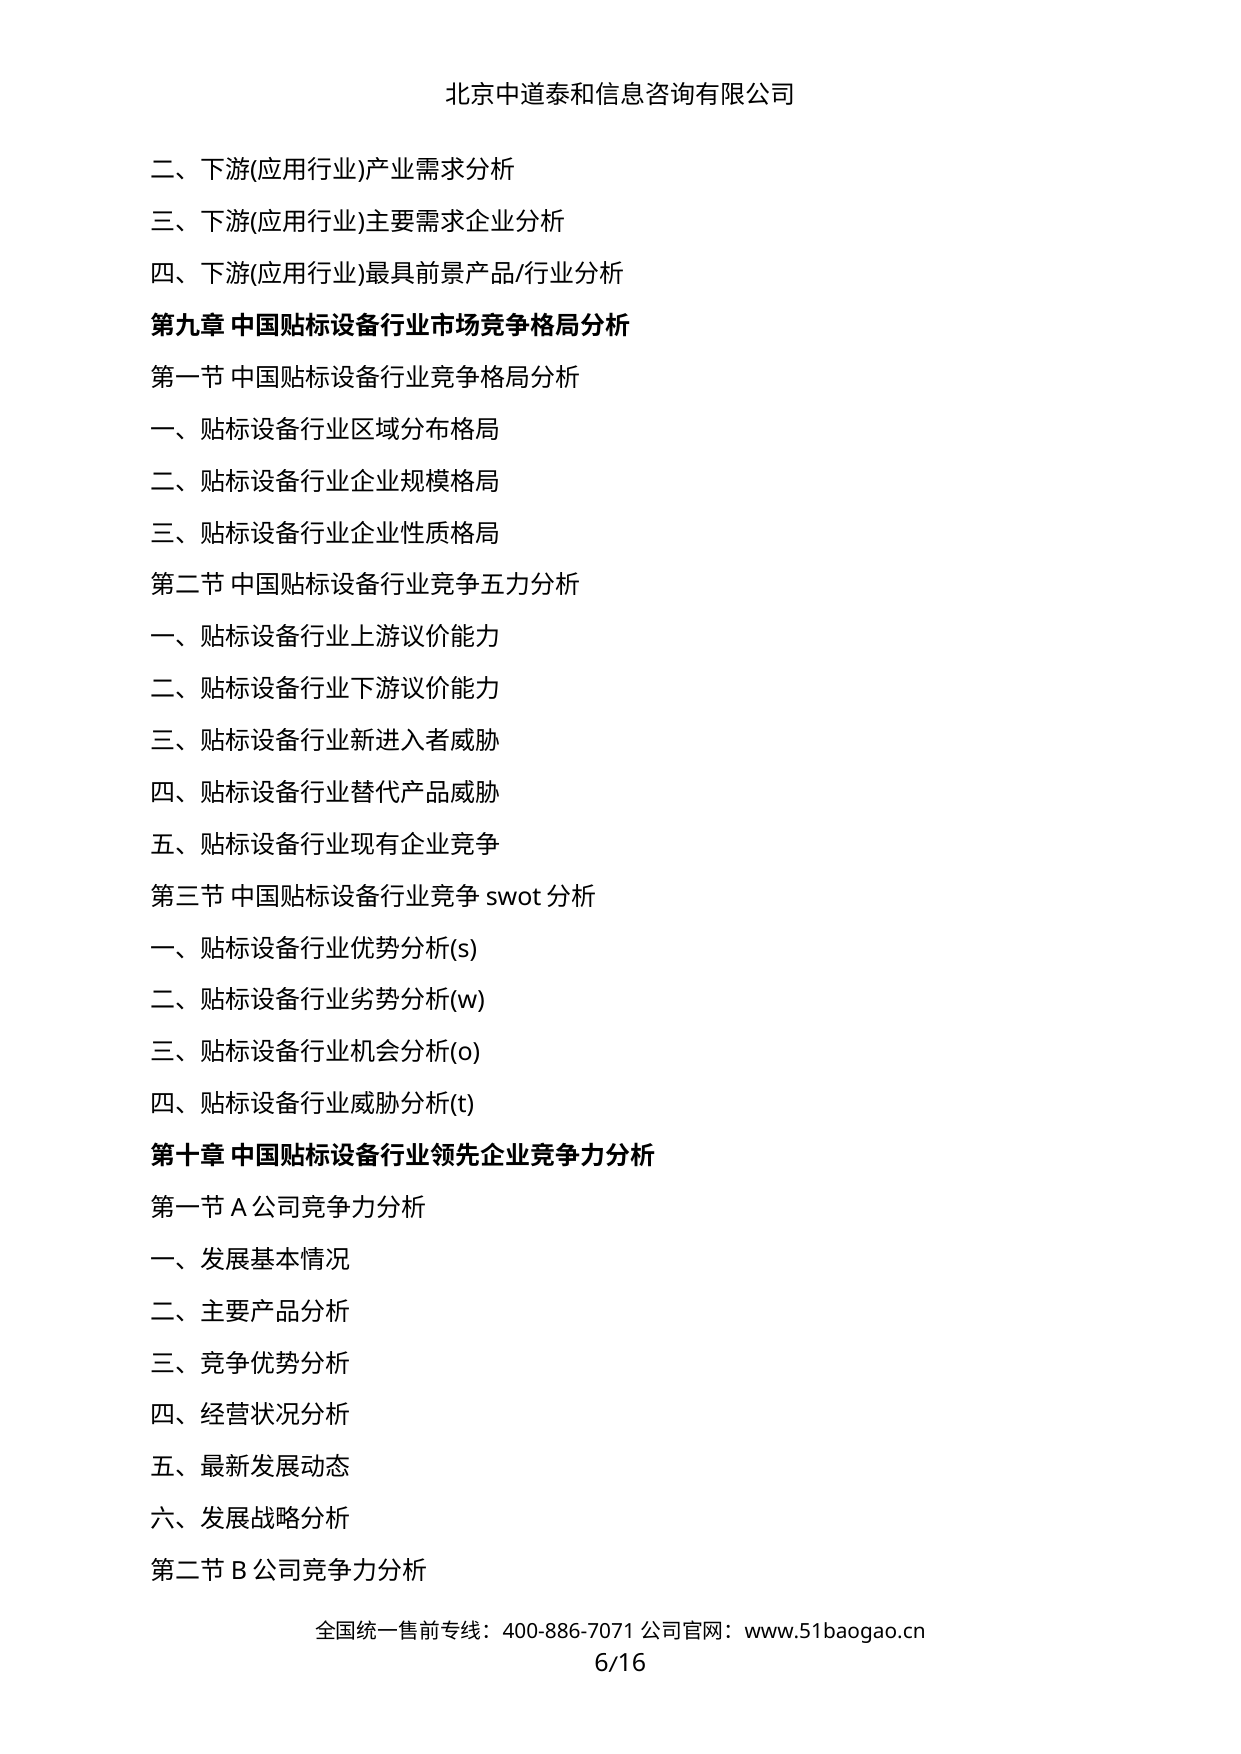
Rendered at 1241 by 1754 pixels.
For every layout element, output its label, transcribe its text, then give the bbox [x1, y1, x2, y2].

text 四、贴标设备行业替代产品威胁 [150, 772, 1090, 809]
text 四、下游(应用行业)最具前景产品/行业分析 [150, 254, 1090, 290]
text 第二节 B公司竞争力分析 [150, 1551, 1090, 1587]
text 三、贴标设备行业新进入者威胁 [150, 721, 1090, 757]
text 第一节 中国贴标设备行业竞争格局分析 [150, 357, 1090, 394]
text 三、贴标设备行业企业性质格局 [150, 513, 1090, 549]
text 五、最新发展动态 [150, 1447, 1090, 1483]
text 二、主要产品分析 [150, 1291, 1090, 1327]
text 五、贴标设备行业现有企业竞争 [150, 824, 1090, 861]
text 三、下游(应用行业)主要需求企业分析 [150, 202, 1090, 238]
text 一、贴标设备行业区域分布格局 [150, 409, 1090, 446]
text 一、贴标设备行业优势分析(s) [150, 928, 1090, 964]
text 第三节 中国贴标设备行业竞争swot分析 [150, 876, 1090, 912]
text 六、发展战略分析 [150, 1499, 1090, 1535]
text 三、竞争优势分析 [150, 1343, 1090, 1379]
text 一、发展基本情况 [150, 1239, 1090, 1276]
text 二、贴标设备行业下游议价能力 [150, 669, 1090, 705]
text 二、下游(应用行业)产业需求分析 [150, 150, 1090, 186]
text 四、贴标设备行业威胁分析(t) [150, 1084, 1090, 1120]
text 二、贴标设备行业企业规模格局 [150, 461, 1090, 497]
text 三、贴标设备行业机会分析(o) [150, 1032, 1090, 1068]
text 第二节 中国贴标设备行业竞争五力分析 [150, 565, 1090, 601]
text 一、贴标设备行业上游议价能力 [150, 617, 1090, 653]
text 第十章 中国贴标设备行业领先企业竞争力分析 [150, 1136, 1090, 1172]
text 二、贴标设备行业劣势分析(w) [150, 980, 1090, 1016]
text 第一节 A公司竞争力分析 [150, 1187, 1090, 1224]
text 第九章 中国贴标设备行业市场竞争格局分析 [150, 306, 1090, 342]
text 四、经营状况分析 [150, 1395, 1090, 1431]
